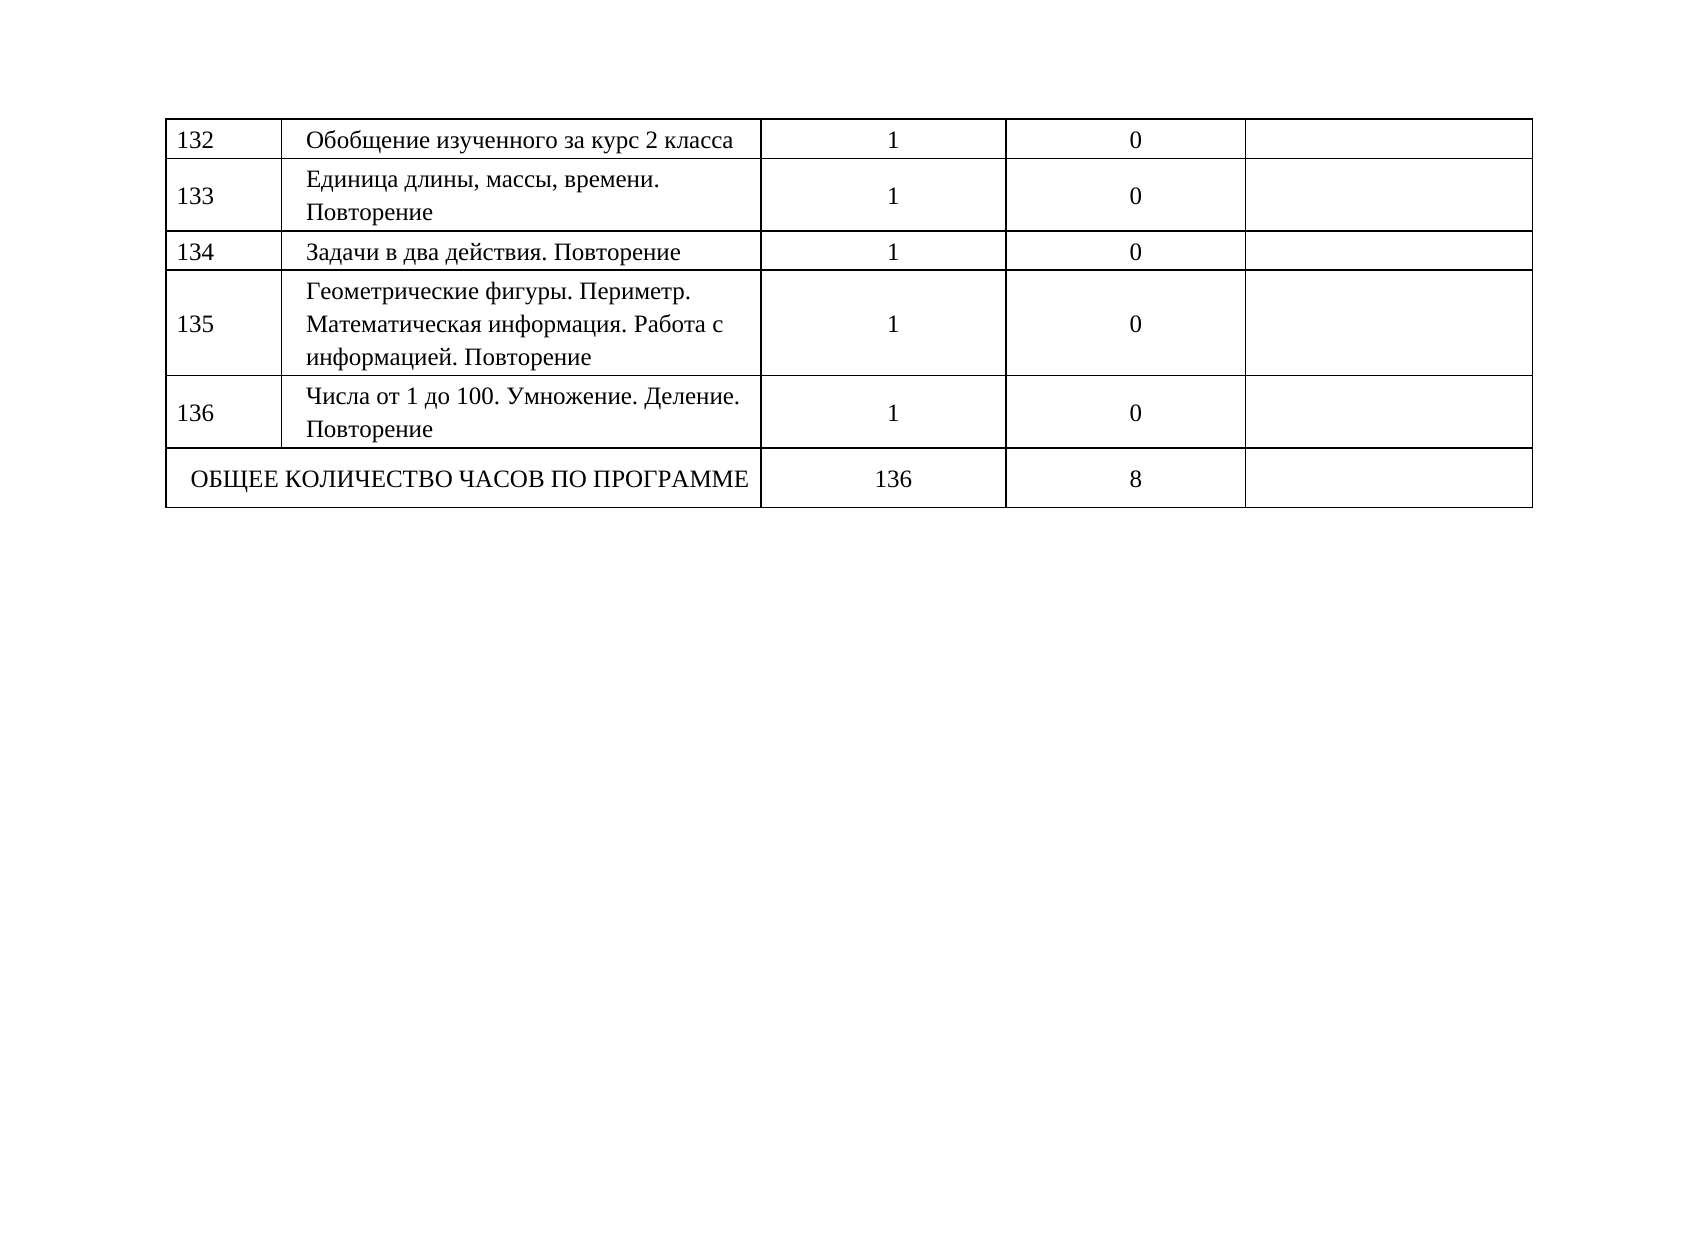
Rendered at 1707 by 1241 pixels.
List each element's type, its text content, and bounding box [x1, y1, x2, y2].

table_cell 0 [1007, 120, 1245, 157]
table_cell Задачи в два действия. Повторение [282, 232, 760, 269]
table_cell [1246, 271, 1532, 375]
table_cell 1 [762, 159, 1005, 230]
table_cell 0 [1007, 232, 1245, 269]
table_cell [1246, 120, 1532, 157]
table_cell 0 [1007, 271, 1245, 375]
table_cell Числа от 1 до 100. Умножение. Деление. Повторение [282, 376, 760, 447]
table_cell Обобщение изученного за курс 2 класса [282, 120, 760, 157]
table_cell 1 [762, 120, 1005, 157]
table_cell 136 [762, 449, 1005, 507]
table_cell 8 [1007, 449, 1245, 507]
table_cell 136 [167, 376, 281, 447]
table_cell 135 [167, 271, 281, 375]
table_cell 133 [167, 159, 281, 230]
table_cell 0 [1007, 159, 1245, 230]
table_cell Геометрические фигуры. Периметр. Математическая информация. Работа с информацией. Повторение [282, 271, 760, 375]
table_cell [1246, 376, 1532, 447]
table_cell 134 [167, 232, 281, 269]
table_cell ОБЩЕЕ КОЛИЧЕСТВО ЧАСОВ ПО ПРОГРАММЕ [167, 449, 760, 507]
table_cell 132 [167, 120, 281, 157]
table_cell 1 [762, 271, 1005, 375]
table_cell 0 [1007, 376, 1245, 447]
table_cell Единица длины, массы, времени. Повторение [282, 159, 760, 230]
table_cell [1246, 159, 1532, 230]
table_cell 1 [762, 232, 1005, 269]
table_cell 1 [762, 376, 1005, 447]
table_cell [1246, 232, 1532, 269]
table_cell [1246, 449, 1532, 507]
